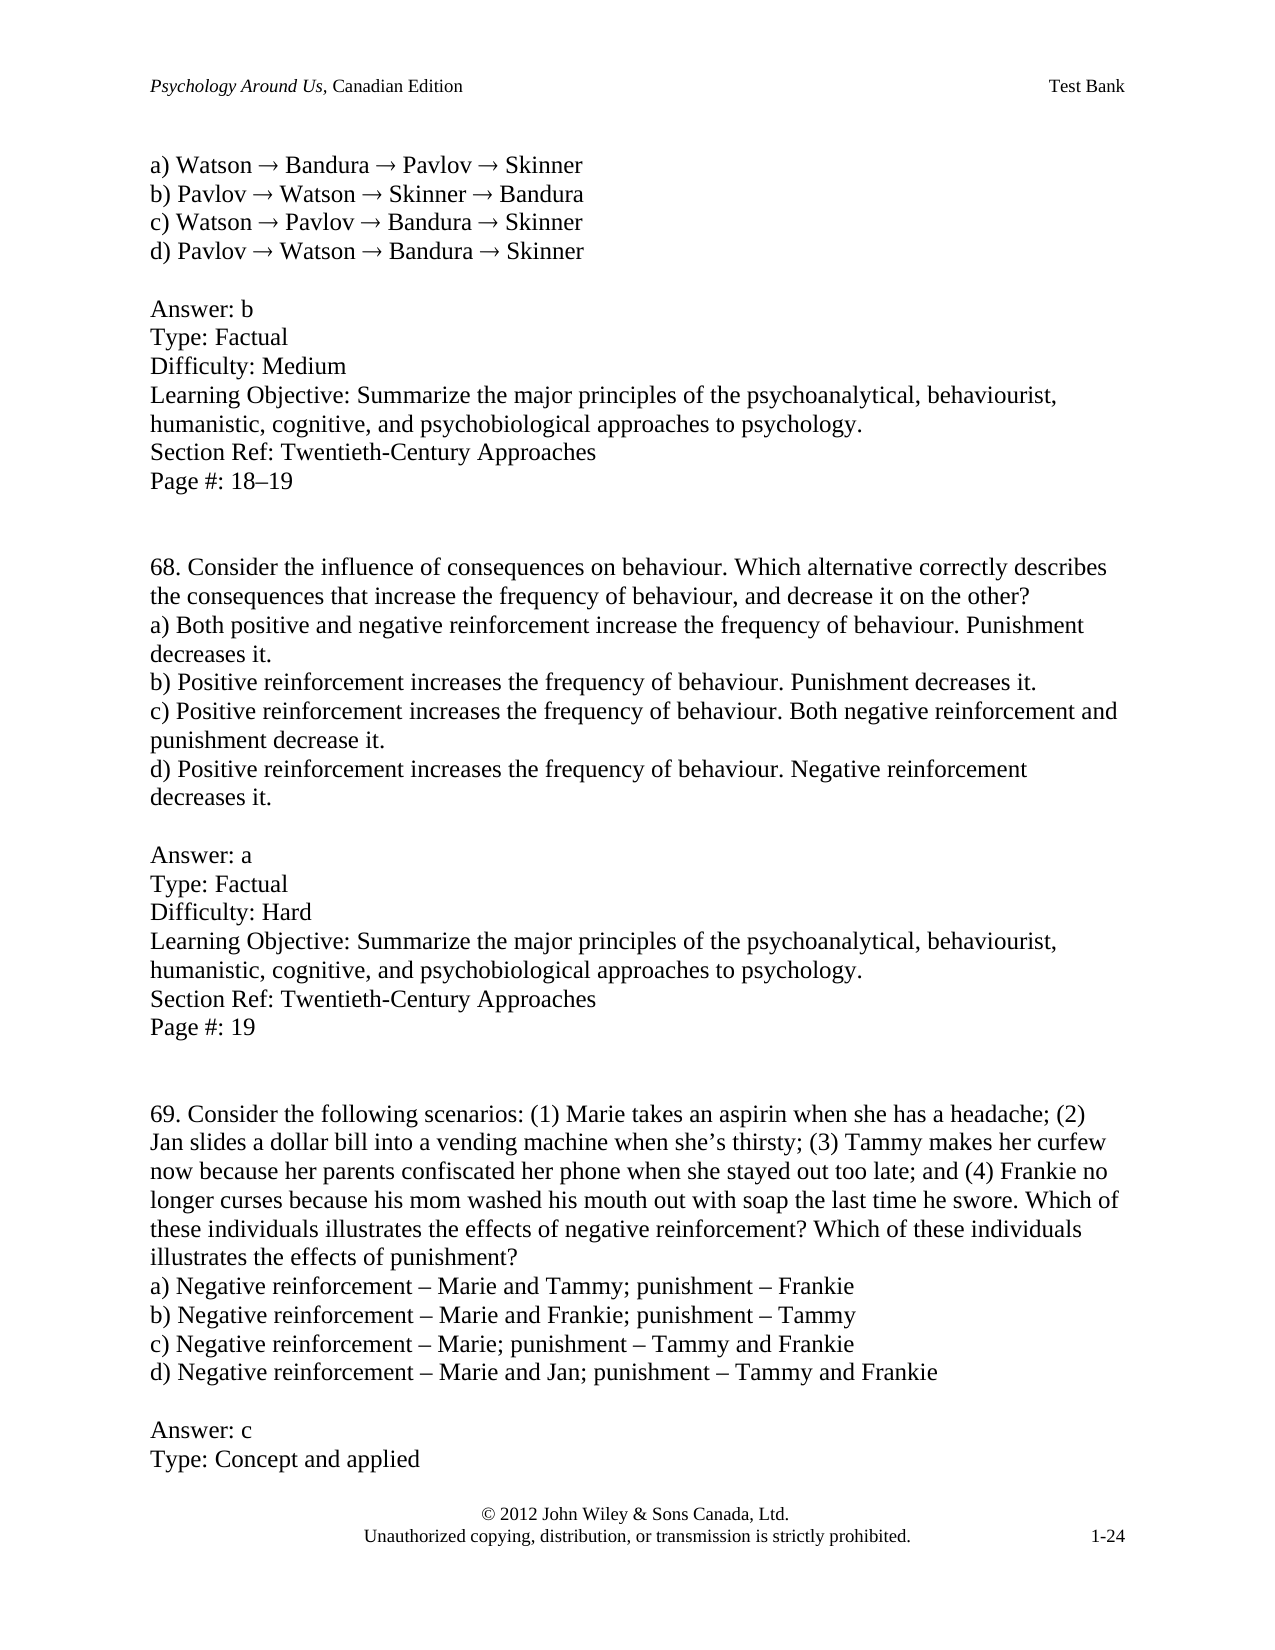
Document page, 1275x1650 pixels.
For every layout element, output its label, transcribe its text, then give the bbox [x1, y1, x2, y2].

text b) Positive reinforcement increases the frequency of behaviour. Punishment decreases it. [150, 667, 1125, 696]
text 68. Consider the influence of consequences on behaviour. Which alternative correctly describes the consequences that increase the frequency of behaviour, and decrease it on the other? [150, 552, 1125, 610]
text Type: Concept and applied [150, 1444, 1125, 1472]
text b) Pavlov  Watson  Skinner  Bandura [150, 179, 1125, 207]
text Answer: c [150, 1415, 1125, 1444]
text d) Negative reinforcement – Marie and Jan; punishment – Tammy and Frankie [150, 1357, 1125, 1386]
text Page #: 19 [150, 1012, 1125, 1041]
text Answer: b [150, 294, 1125, 322]
text Section Ref: Twentieth-Century Approaches [150, 437, 1125, 466]
text c) Watson  Pavlov  Bandura  Skinner [150, 207, 1125, 236]
text a) Both positive and negative reinforcement increase the frequency of behaviour. Punishment decreases it. [150, 610, 1125, 667]
text Type: Factual [150, 322, 1125, 351]
text a) Negative reinforcement – Marie and Tammy; punishment – Frankie [150, 1271, 1125, 1300]
text d) Positive reinforcement increases the frequency of behaviour. Negative reinforcement decreases it. [150, 754, 1125, 811]
text Type: Factual [150, 869, 1125, 897]
text Difficulty: Medium [150, 351, 1125, 380]
text c) Negative reinforcement – Marie; punishment – Tammy and Frankie [150, 1329, 1125, 1357]
text Difficulty: Hard [150, 897, 1125, 926]
text b) Negative reinforcement – Marie and Frankie; punishment – Tammy [150, 1300, 1125, 1329]
text 69. Consider the following scenarios: (1) Marie takes an aspirin when she has a headache; (2) Jan slides a dollar bill into a vending machine when she’s thirsty; (3) Tammy makes her curfew now because her parents confiscated her phone when she stayed out too late; and (4) Frankie no longer curses because his mom washed his mouth out with soap the last time he swore. Which of these individuals illustrates the effects of negative reinforcement? Which of these individuals illustrates the effects of punishment? [150, 1099, 1125, 1271]
text Page #: 18–19 [150, 466, 1125, 495]
text d) Pavlov  Watson  Bandura  Skinner [150, 236, 1125, 265]
text c) Positive reinforcement increases the frequency of behaviour. Both negative reinforcement and punishment decrease it. [150, 696, 1125, 754]
text Answer: a [150, 840, 1125, 869]
text a) Watson  Bandura  Pavlov  Skinner [150, 150, 1125, 179]
text Section Ref: Twentieth-Century Approaches [150, 984, 1125, 1012]
